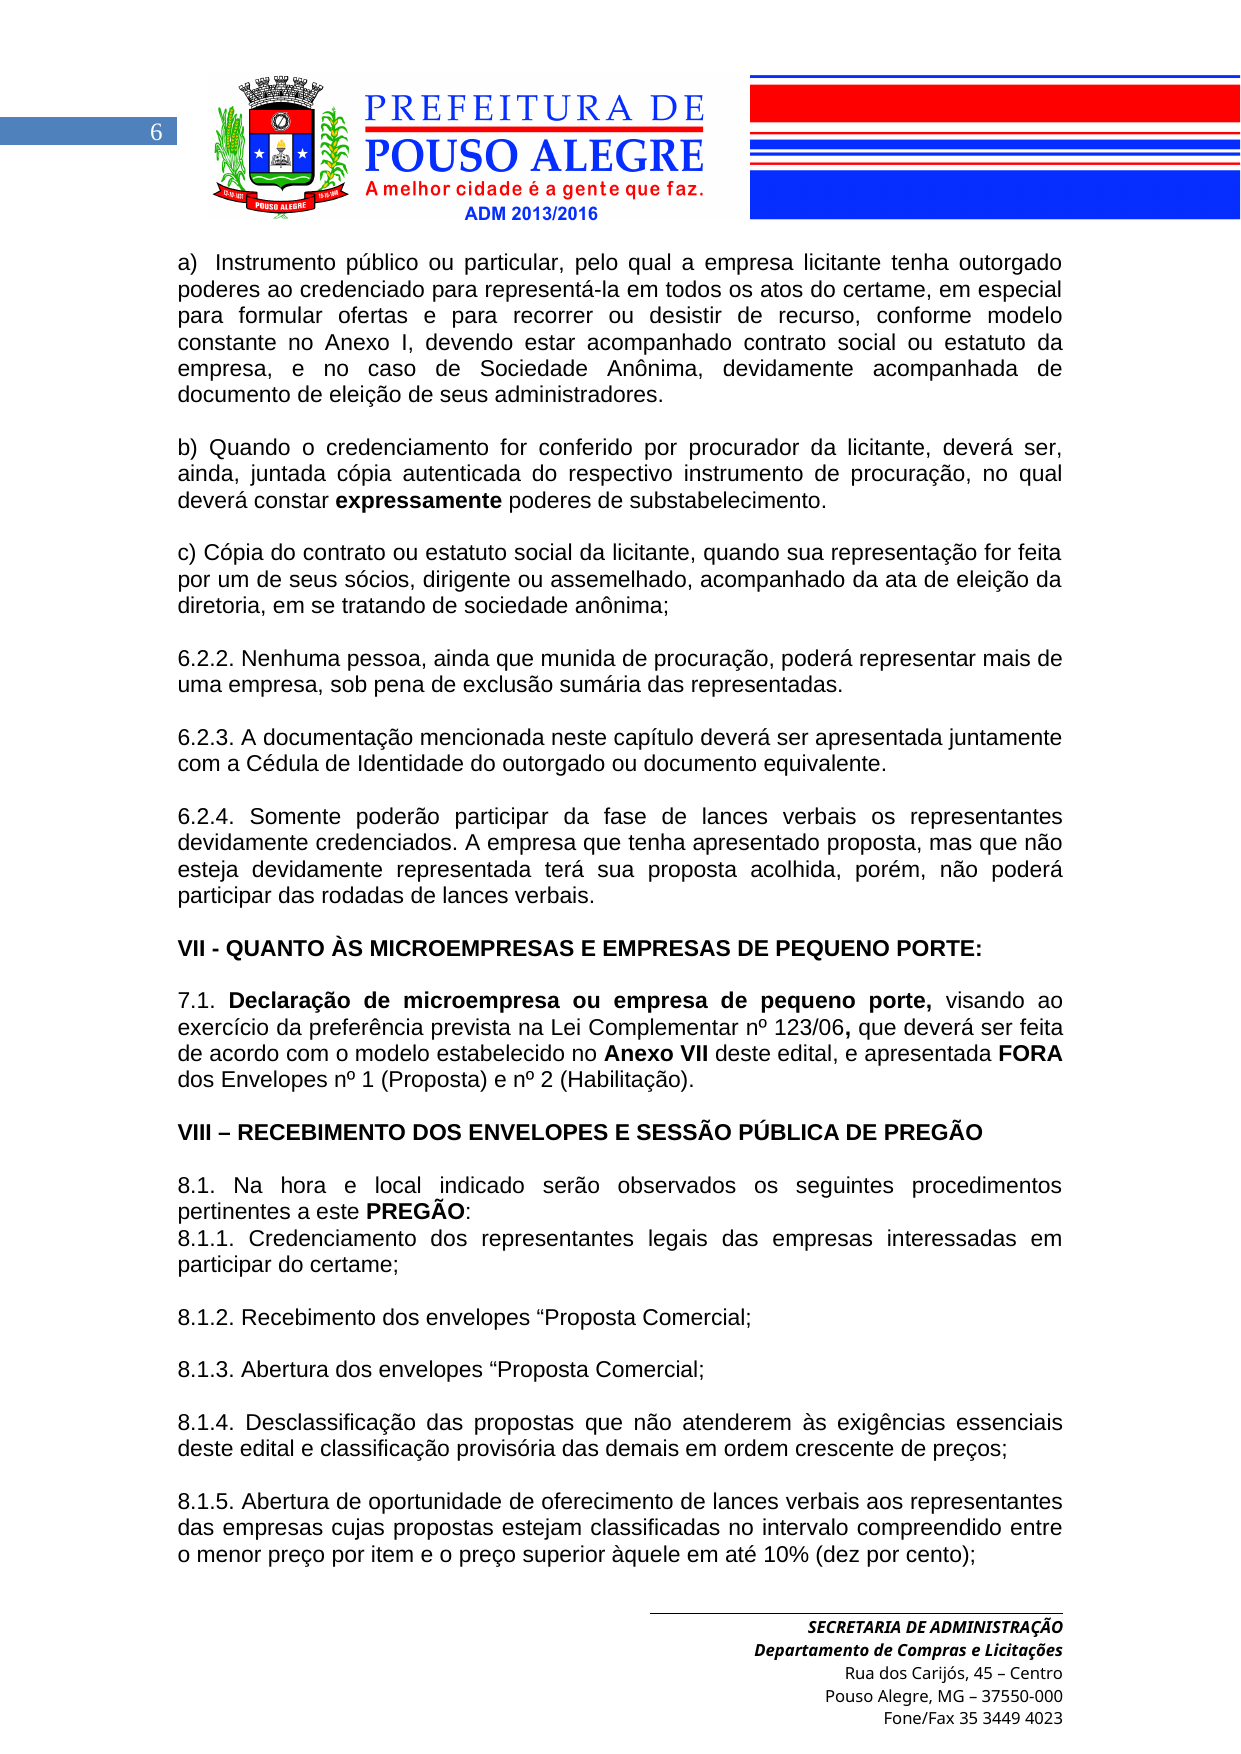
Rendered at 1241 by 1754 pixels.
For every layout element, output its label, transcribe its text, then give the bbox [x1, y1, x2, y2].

text 7.1. Declaração de microempresa ou empresa de pequeno porte, visando ao exercício da preferência prevista na Lei Complementar nº 123/06, que deverá ser feita de acordo com o modelo estabelecido no Anexo VII deste edital, e apresentada FORA dos Envelopes nº 1 (Proposta) e nº 2 (Habilitação). [177, 987, 1063, 1093]
text c) Cópia do contrato ou estatuto social da licitante, quando sua representação for feita por um de seus sócios, dirigente ou assemelhado, acompanhado da ata de eleição da diretoria, em se tratando de sociedade anônima; [177, 539, 1063, 618]
text 6.2.3. A documentação mencionada neste capítulo deverá ser apresentada juntamente com a Cédula de Identidade do outorgado ou documento equivalente. [177, 724, 1063, 776]
text 6.2.2. Nenhuma pessoa, ainda que munida de procuração, poderá representar mais de uma empresa, sob pena de exclusão sumária das representadas. [177, 645, 1063, 697]
text 8.1.5. Abertura de oportunidade de oferecimento de lances verbais aos representantes das empresas cujas propostas estejam classificadas no intervalo compreendido entre o menor preço por item e o preço superior àquele em até 10% (dez por cento); [177, 1488, 1063, 1567]
text 8.1.1. Credenciamento dos representantes legais das empresas interessadas em participar do certame; [177, 1224, 1063, 1277]
subtitle VIII – RECEBIMENTO DOS ENVELOPES E SESSÃO PÚBLICA DE PREGÃO [177, 1119, 1063, 1145]
text 8.1. Na hora e local indicado serão observados os seguintes procedimentos pertinentes a este PREGÃO: [177, 1172, 1063, 1224]
text 6.2.4. Somente poderão participar da fase de lances verbais os representantes devidamente credenciados. A empresa que tenha apresentado proposta, mas que não esteja devidamente representada terá sua proposta acolhida, porém, não poderá participar das rodadas de lances verbais. [177, 803, 1063, 908]
text 8.1.2. Recebimento dos envelopes “Proposta Comercial; [177, 1303, 1063, 1330]
text 8.1.3. Abertura dos envelopes “Proposta Comercial; [177, 1356, 1063, 1383]
list Instrumento público ou particular, pelo qual a empresa licitante tenha outorgado poderes ao credenciado para representá-la em todos os atos do certame, em especial para formular ofertas e para recorrer ou desistir de recurso, conforme modelo constante no Anexo I, devendo estar acompanhado contrato social ou estatuto da empresa, e no caso de Sociedade Anônima, devidamente acompanhada de documento de eleição de seus administradores. [177, 249, 1063, 407]
picture [206, 73, 1241, 221]
text VII - QUANTO ÀS MICROEMPRESAS E EMPRESAS DE PEQUENO PORTE: [177, 934, 1063, 961]
text 8.1.4. Desclassificação das propostas que não atenderem às exigências essenciais deste edital e classificação provisória das demais em ordem crescente de preços; [177, 1409, 1063, 1462]
text b) Quando o credenciamento for conferido por procurador da licitante, deverá ser, ainda, juntada cópia autenticada do respectivo instrumento de procuração, no qual deverá constar expressamente poderes de substabelecimento. [177, 434, 1063, 513]
